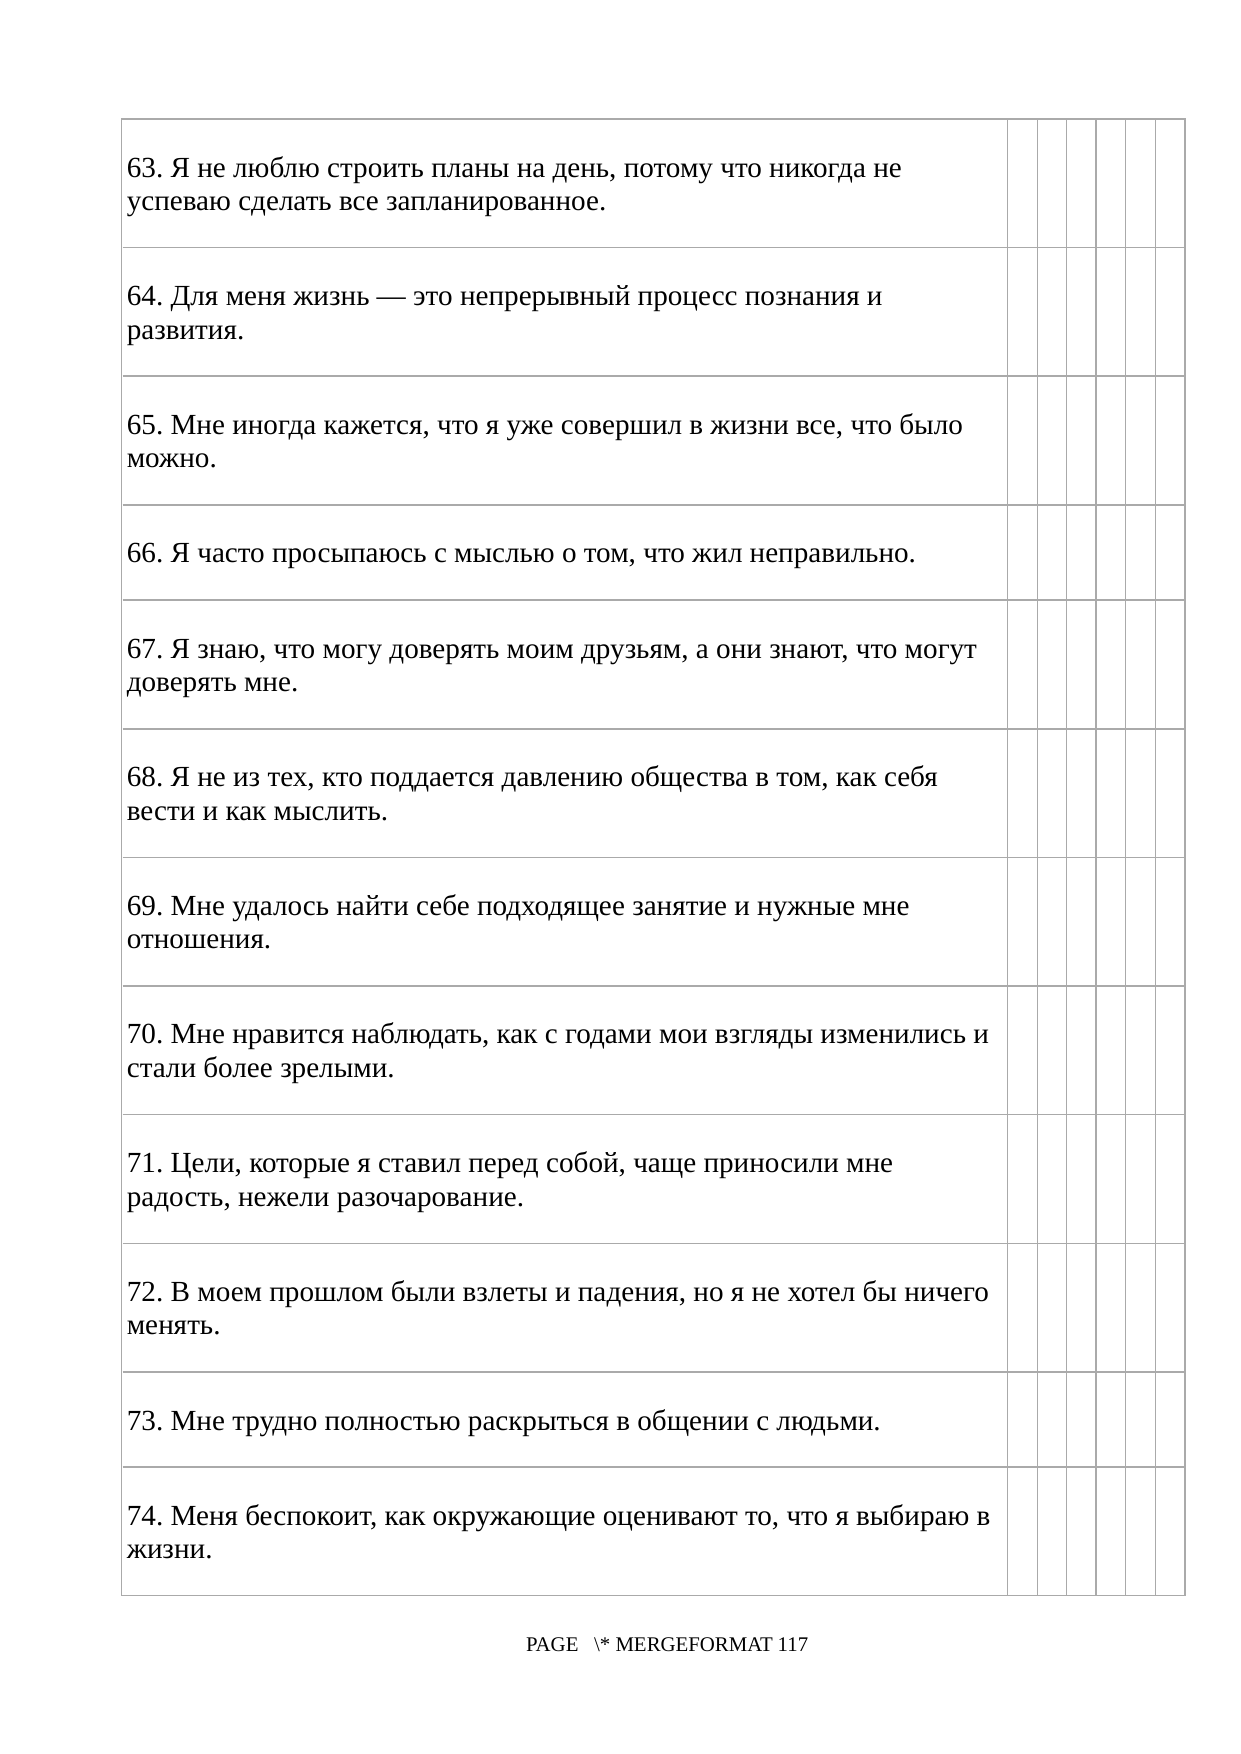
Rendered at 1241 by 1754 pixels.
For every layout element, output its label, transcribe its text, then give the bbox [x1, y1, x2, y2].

table_cell [1038, 1468, 1066, 1595]
table_cell [1067, 987, 1095, 1114]
table_cell [1156, 730, 1184, 856]
table_cell [1097, 858, 1125, 985]
table_cell [1038, 1244, 1066, 1371]
table_cell 66. Я часто просыпаюсь с мыслью о том, что жил неправильно. [122, 505, 1007, 599]
table_cell [1126, 601, 1155, 728]
table_cell [1126, 1373, 1155, 1466]
table_cell [1126, 120, 1155, 247]
table_cell [1126, 987, 1155, 1114]
table_cell [1097, 377, 1125, 504]
table_cell [1097, 506, 1125, 599]
table_cell 70. Мне нравится наблюдать, как с годами мои взгляды изменились и стали более зрелыми. [122, 986, 1007, 1114]
table_cell 64. Для меня жизнь — это непрерывный процесс познания и развития. [122, 248, 1007, 375]
table_cell [1126, 377, 1155, 504]
table_cell [1156, 1468, 1184, 1595]
table_cell [1126, 248, 1155, 375]
table_cell [1008, 248, 1037, 375]
table_cell 69. Мне удалось найти себе подходящее занятие и нужные мне отношения. [122, 858, 1007, 985]
table_cell [1008, 1373, 1037, 1466]
table_cell [1126, 506, 1155, 599]
table_cell [1156, 120, 1184, 247]
table_cell [1008, 377, 1037, 504]
table_cell [1097, 1115, 1125, 1242]
table_cell [1008, 987, 1037, 1114]
table_cell [1067, 1115, 1095, 1242]
table_cell [1067, 377, 1095, 504]
table_cell [1126, 1468, 1155, 1595]
table_cell [1067, 1244, 1095, 1371]
table_cell [1038, 858, 1066, 985]
table_cell [1038, 601, 1066, 728]
table_cell 71. Цели, которые я ставил перед собой, чаще приносили мне радость, нежели разочарование. [122, 1115, 1007, 1242]
table_cell [1097, 120, 1125, 247]
table_cell [1008, 858, 1037, 985]
table_cell [1008, 1244, 1037, 1371]
table_cell [1126, 858, 1155, 985]
table_cell [1097, 248, 1125, 375]
table_cell [1038, 987, 1066, 1114]
table_cell [1126, 1115, 1155, 1242]
table_cell [1008, 120, 1037, 247]
table_cell [1097, 1244, 1125, 1371]
table_cell [1067, 601, 1095, 728]
table_cell [1097, 601, 1125, 728]
table_cell [1038, 506, 1066, 599]
table_cell [1067, 730, 1095, 856]
table_cell [1008, 730, 1037, 856]
table_cell [1067, 1468, 1095, 1595]
table_cell [1038, 248, 1066, 375]
table_cell [1156, 601, 1184, 728]
table_cell [1126, 730, 1155, 856]
table_cell [1067, 1373, 1095, 1466]
table_cell [1008, 506, 1037, 599]
table_cell [1156, 377, 1184, 504]
table_cell [1126, 1244, 1155, 1371]
table_cell [1067, 858, 1095, 985]
table_cell [1156, 987, 1184, 1114]
table_cell 67. Я знаю, что могу доверять моим друзьям, а они знают, что могут доверять мне. [122, 600, 1007, 728]
table_cell 65. Мне иногда кажется, что я уже совершил в жизни все, что было можно. [122, 376, 1007, 504]
table_cell [1156, 858, 1184, 985]
table_cell [1156, 1244, 1184, 1371]
table_cell [1038, 120, 1066, 247]
table_cell [1097, 1373, 1125, 1466]
table_cell [1097, 730, 1125, 856]
table_cell [1097, 1468, 1125, 1595]
table_cell 72. В моем прошлом были взлеты и падения, но я не хотел бы ничего менять. [122, 1244, 1007, 1371]
table_cell [1156, 1115, 1184, 1242]
table_cell [1156, 506, 1184, 599]
table_cell [1067, 506, 1095, 599]
table_cell [1156, 1373, 1184, 1466]
table_cell [1156, 248, 1184, 375]
table_cell [1008, 1115, 1037, 1242]
table_cell 74. Меня беспокоит, как окружающие оценивают то, что я выбираю в жизни. [122, 1467, 1007, 1595]
table_cell [1008, 1468, 1037, 1595]
table_cell [1038, 377, 1066, 504]
table_cell 73. Мне трудно полностью раскрыться в общении с людьми. [122, 1372, 1007, 1466]
table_cell [1097, 987, 1125, 1114]
table_cell [1038, 1373, 1066, 1466]
table_cell 63. Я не люблю строить планы на день, потому что никогда не успеваю сделать все запланированное. [122, 120, 1007, 247]
table_cell [1038, 730, 1066, 856]
table_cell 68. Я не из тех, кто поддается давлению общества в том, как себя вести и как мыслить. [122, 729, 1007, 856]
table_cell [1038, 1115, 1066, 1242]
table_cell [1067, 120, 1095, 247]
table_cell [1067, 248, 1095, 375]
table_cell [1008, 601, 1037, 728]
